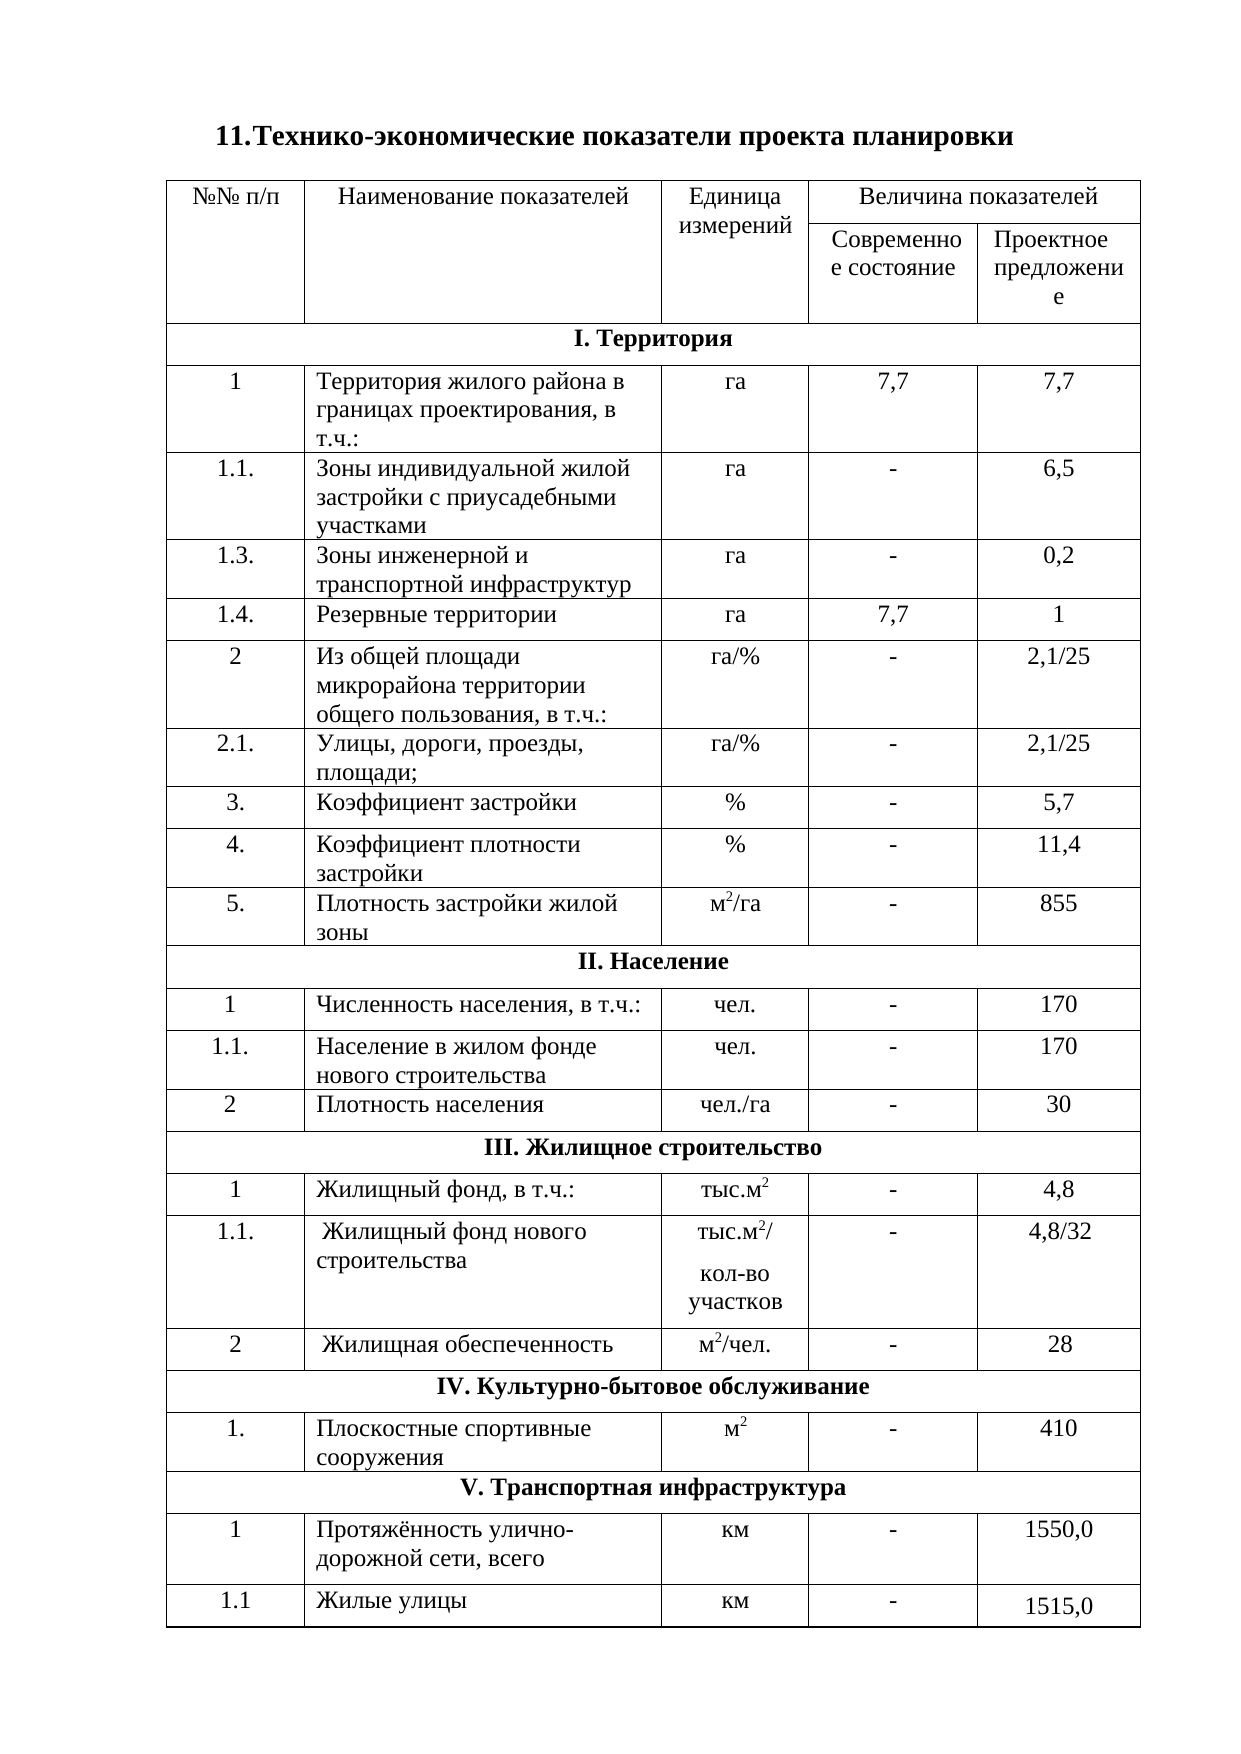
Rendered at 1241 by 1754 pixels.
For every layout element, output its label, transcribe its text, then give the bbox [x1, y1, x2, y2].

table_cell 1.1. [167, 1031, 304, 1088]
table_cell м2/чел. [662, 1329, 808, 1370]
table_header №№ п/п [167, 181, 304, 322]
table_cell V. Транспортная инфраструктура [167, 1472, 1140, 1513]
table_cell га/% [662, 729, 808, 786]
table_cell 1.4. [167, 599, 304, 640]
table_cell 1. [167, 1413, 304, 1471]
table_cell га/% [662, 641, 808, 727]
table_cell м2/га [662, 888, 808, 945]
table_cell тыс.м2/ кол-во участков [662, 1216, 808, 1328]
table_cell Зоны инженерной и транспортной инфраструктур [305, 540, 661, 598]
table_cell - [809, 1329, 977, 1370]
table_cell - [809, 453, 977, 539]
table_cell 410 [978, 1413, 1140, 1471]
table_cell Улицы, дороги, проезды, площади; [305, 729, 661, 786]
table_cell 11,4 [978, 829, 1140, 887]
table_cell 855 [978, 888, 1140, 945]
table_cell 0,2 [978, 540, 1140, 598]
table_cell чел. [662, 1031, 808, 1088]
table_cell 1 [167, 366, 304, 452]
table_cell 4,8/32 [978, 1216, 1140, 1328]
table_cell I. Территория [167, 324, 1140, 365]
table_cell км [662, 1514, 808, 1584]
table_cell Плоскостные спортивные сооружения [305, 1413, 661, 1471]
table_cell - [809, 729, 977, 786]
table_cell Плотность населения [305, 1090, 661, 1131]
table_cell Современное состояние [809, 224, 977, 322]
table_cell 5,7 [978, 787, 1140, 828]
table_cell 1 [978, 599, 1140, 640]
table_cell 1 [167, 989, 304, 1030]
table_cell % [662, 787, 808, 828]
table_cell га [662, 540, 808, 598]
table_cell III. Жилищное строительство [167, 1132, 1140, 1173]
table_cell 7,7 [809, 599, 977, 640]
table_cell 2 [167, 1090, 304, 1131]
table_cell - [809, 787, 977, 828]
table_cell Жилые улицы [305, 1585, 661, 1626]
table_header Единица измерений [662, 181, 808, 322]
table_cell 1 [167, 1514, 304, 1584]
table_cell - [809, 888, 977, 945]
table_cell 4,8 [978, 1174, 1140, 1215]
table_cell 5. [167, 888, 304, 945]
table_cell Коэффициент плотности застройки [305, 829, 661, 887]
table_cell 7,7 [809, 366, 977, 452]
table_cell Жилищная обеспеченность [305, 1329, 661, 1370]
table_cell га [662, 366, 808, 452]
table_cell м2 [662, 1413, 808, 1471]
table_cell Жилищный фонд, в т.ч.: [305, 1174, 661, 1215]
table_cell 170 [978, 1031, 1140, 1088]
table_cell Зоны индивидуальной жилой застройки с приусадебными участками [305, 453, 661, 539]
table_cell Население в жилом фонде нового строительства [305, 1031, 661, 1088]
table_cell 30 [978, 1090, 1140, 1131]
table_cell 1.3. [167, 540, 304, 598]
table_cell - [809, 1090, 977, 1131]
table_cell 4. [167, 829, 304, 887]
table_cell - [809, 1514, 977, 1584]
table_cell Численность населения, в т.ч.: [305, 989, 661, 1030]
table_cell IV. Культурно-бытовое обслуживание [167, 1371, 1140, 1412]
table_cell км [662, 1585, 808, 1626]
table_cell чел. [662, 989, 808, 1030]
subtitle Технико-экономические показатели проекта планировки [215, 118, 1152, 152]
table_cell 2 [167, 1329, 304, 1370]
table_cell 1515,0 [978, 1585, 1140, 1626]
table_cell Коэффициент застройки [305, 787, 661, 828]
table_header Наименование показателей [305, 181, 661, 322]
table_cell % [662, 829, 808, 887]
table_cell 1 [167, 1174, 304, 1215]
table_cell 1550,0 [978, 1514, 1140, 1584]
table_cell - [809, 989, 977, 1030]
table_cell Плотность застройки жилой зоны [305, 888, 661, 945]
table_cell 2,1/25 [978, 729, 1140, 786]
table_cell 2,1/25 [978, 641, 1140, 727]
table_cell Территория жилого района в границах проектирования, в т.ч.: [305, 366, 661, 452]
table_cell Из общей площади микрорайона территории общего пользования, в т.ч.: [305, 641, 661, 727]
table_cell - [809, 1585, 977, 1626]
table_cell II. Население [167, 946, 1140, 988]
table_cell 3. [167, 787, 304, 828]
table_cell 7,7 [978, 366, 1140, 452]
table_cell Протяжённость улично-дорожной сети, всего [305, 1514, 661, 1584]
table_cell га [662, 453, 808, 539]
table_header Величина показателей [809, 181, 1140, 223]
table_cell тыс.м2 [662, 1174, 808, 1215]
table_cell - [809, 829, 977, 887]
table_cell 1.1 [167, 1585, 304, 1626]
table_cell чел./га [662, 1090, 808, 1131]
table_cell 1.1. [167, 453, 304, 539]
table_cell 6,5 [978, 453, 1140, 539]
table_cell 28 [978, 1329, 1140, 1370]
table_cell - [809, 641, 977, 727]
table_cell - [809, 1031, 977, 1088]
table_cell 170 [978, 989, 1140, 1030]
table_cell - [809, 1413, 977, 1471]
table_cell 2.1. [167, 729, 304, 786]
table_cell га [662, 599, 808, 640]
table_cell - [809, 1174, 977, 1215]
table_cell - [809, 1216, 977, 1328]
table_cell - [809, 540, 977, 598]
table_cell 2 [167, 641, 304, 727]
table_cell Проектное предложение [978, 224, 1140, 322]
table_cell 1.1. [167, 1216, 304, 1328]
table_cell Жилищный фонд нового строительства [305, 1216, 661, 1328]
table_cell Резервные территории [305, 599, 661, 640]
